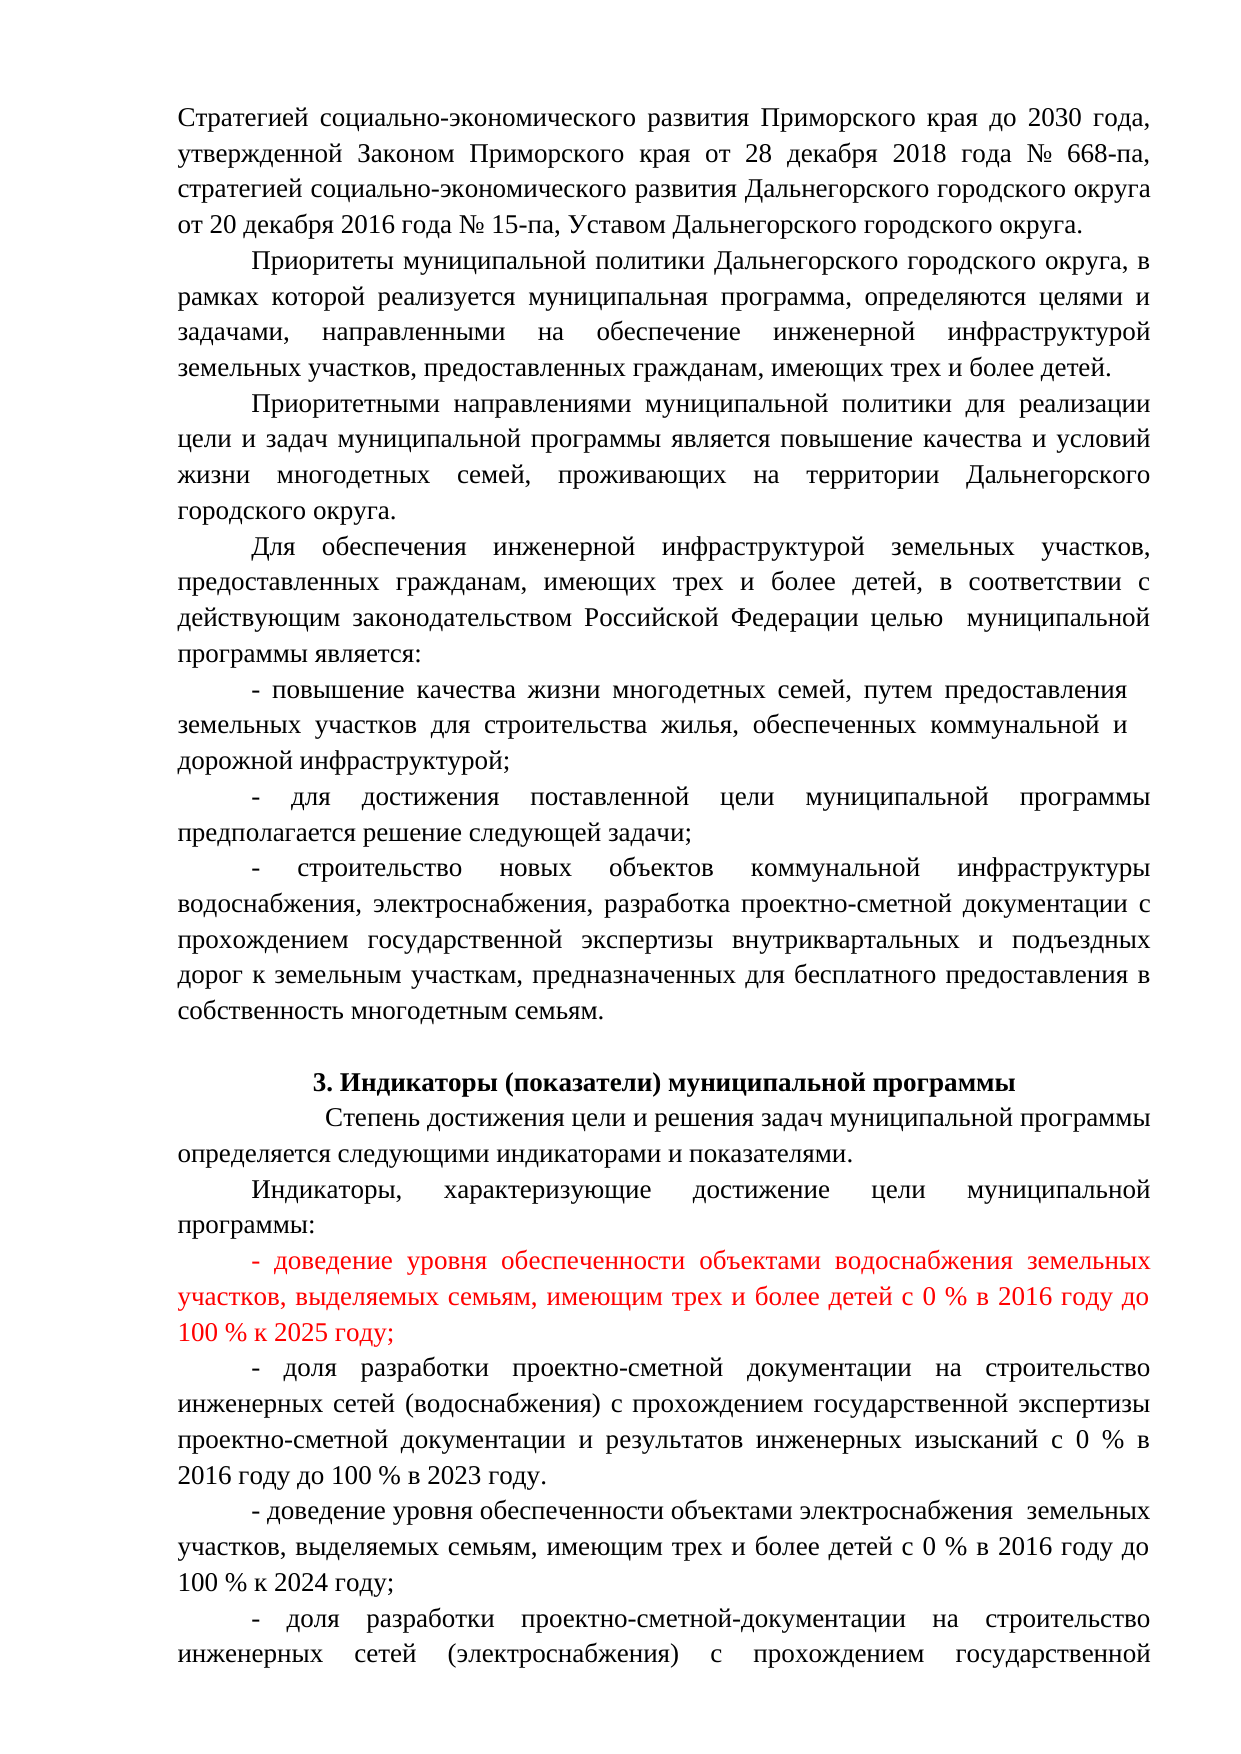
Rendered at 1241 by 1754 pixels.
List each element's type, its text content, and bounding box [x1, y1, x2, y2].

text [177, 101, 1152, 239]
text Приоритетными направлениями муниципальной политики для реализации цели и задач муниципальной программы является повышение качества и условий жизни многодетных семей, проживающих на территории Дальнегорского городского округа. [177, 387, 1152, 525]
text 3. Индикаторы (показатели) муниципальной программы [177, 1066, 1152, 1097]
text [177, 1602, 1152, 1668]
text - для достижения поставленной цели муниципальной программы предполагается решение следующей задачи; [177, 780, 1152, 847]
text Приоритеты муниципальной политики Дальнегорского городского округа, в рамках которой реализуется муниципальная программа, определяются целями и задачами, направленными на обеспечение инженерной инфраструктурой земельных участков, предоставленных гражданам, имеющих трех и более детей. [177, 244, 1152, 382]
text Степень достижения цели и решения задач муниципальной программы определяется следующими индикаторами и показателями. [177, 1101, 1152, 1168]
text - доведение уровня обеспеченности объектами водоснабжения земельных участков, выделяемых семьям, имеющим трех и более детей с 0 % в 2016 году до 100 % к 2025 году; [177, 1244, 1152, 1347]
text - доведение уровня обеспеченности объектами электроснабжения земельных участков, выделяемых семьям, имеющим трех и более детей с 0 % в 2016 году до 100 % к 2024 году; [177, 1494, 1152, 1597]
text - повышение качества жизни многодетных семей, путем предоставления земельных участков для строительства жилья, обеспеченных коммунальной и дорожной инфраструктурой; [177, 673, 1129, 775]
text Индикаторы, характеризующие достижение цели муниципальной программы: [177, 1173, 1152, 1240]
text - доля разработки проектно-сметной документации на строительство инженерных сетей (водоснабжения) с прохождением государственной экспертизы проектно-сметной документации и результатов инженерных изысканий с 0 % в 2016 году до 100 % в 2023 году. [177, 1352, 1152, 1490]
text - строительство новых объектов коммунальной инфраструктуры водоснабжения, электроснабжения, разработка проектно-сметной документации с прохождением государственной экспертизы внутриквартальных и подъездных дорог к земельным участкам, предназначенных для бесплатного предоставления в собственность многодетным семьям. [177, 851, 1152, 1025]
text Для обеспечения инженерной инфраструктурой земельных участков, предоставленных гражданам, имеющих трех и более детей, в соответствии с действующим законодательством Российской Федерации целью муниципальной программы является: [177, 530, 1152, 668]
